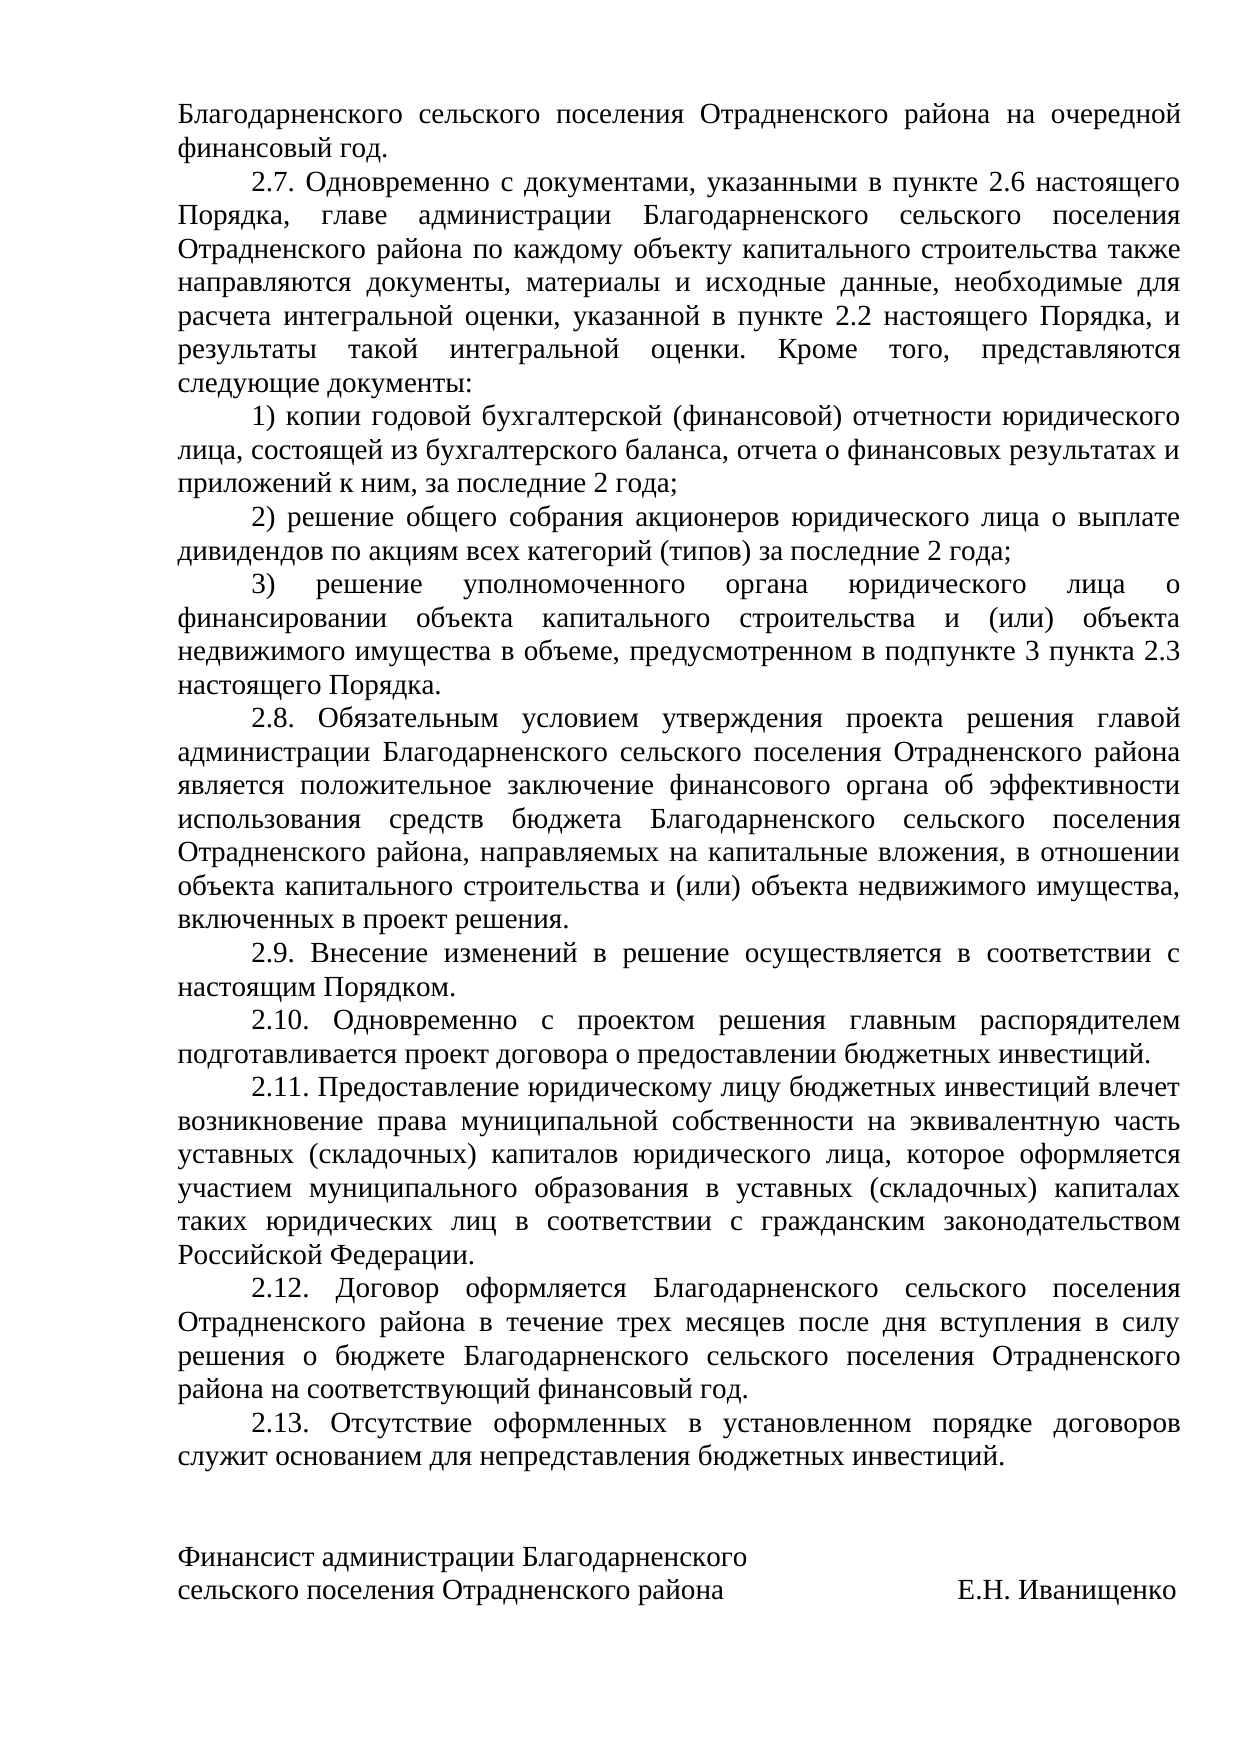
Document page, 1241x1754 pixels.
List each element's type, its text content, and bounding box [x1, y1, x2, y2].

text сельского поселения Отрадненского района Е.Н. Иванищенко [177, 1572, 1181, 1606]
text 2.10. Одновременно с проектом решения главным распорядителем подготавливается проект договора о предоставлении бюджетных инвестиций. [177, 1002, 1181, 1069]
text 2) решение общего собрания акционеров юридического лица о выплате дивидендов по акциям всех категорий (типов) за последние 2 года; [177, 499, 1181, 566]
text 2.8. Обязательным условием утверждения проекта решения главой администрации Благодарненского сельского поселения Отрадненского района является положительное заключение финансового органа об эффективности использования средств бюджета Благодарненского сельского поселения Отрадненского района, направляемых на капитальные вложения, в отношении объекта капитального строительства и (или) объекта недвижимого имущества, включенных в проект решения. [177, 700, 1181, 935]
text 2.11. Предоставление юридическому лицу бюджетных инвестиций влечет возникновение права муниципальной собственности на эквивалентную часть уставных (складочных) капиталов юридического лица, которое оформляется участием муниципального образования в уставных (складочных) капиталах таких юридических лиц в соответствии с гражданским законодательством Российской Федерации. [177, 1069, 1181, 1271]
text 1) копии годовой бухгалтерской (финансовой) отчетности юридического лица, состоящей из бухгалтерского баланса, отчета о финансовых результатах и приложений к ним, за последние 2 года; [177, 398, 1181, 499]
text 2.13. Отсутствие оформленных в установленном порядке договоров служит основанием для непредставления бюджетных инвестиций. [177, 1405, 1181, 1472]
text 3) решение уполномоченного органа юридического лица о финансировании объекта капитального строительства и (или) объекта недвижимого имущества в объеме, предусмотренном в подпункте 3 пункта 2.3 настоящего Порядка. [177, 566, 1181, 700]
text 2.12. Договор оформляется Благодарненского сельского поселения Отрадненского района в течение трех месяцев после дня вступления в силу решения о бюджете Благодарненского сельского поселения Отрадненского района на соответствующий финансовый год. [177, 1271, 1181, 1405]
text 2.7. Одновременно с документами, указанными в пункте 2.6 настоящего Порядка, главе администрации Благодарненского сельского поселения Отрадненского района по каждому объекту капитального строительства также направляются документы, материалы и исходные данные, необходимые для расчета интегральной оценки, указанной в пункте 2.2 настоящего Порядка, и результаты такой интегральной оценки. Кроме того, представляются следующие документы: [177, 164, 1181, 398]
text Финансист администрации Благодарненского [177, 1539, 1181, 1572]
text 2.9. Внесение изменений в решение осуществляется в соответствии с настоящим Порядком. [177, 935, 1181, 1002]
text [177, 97, 1181, 164]
